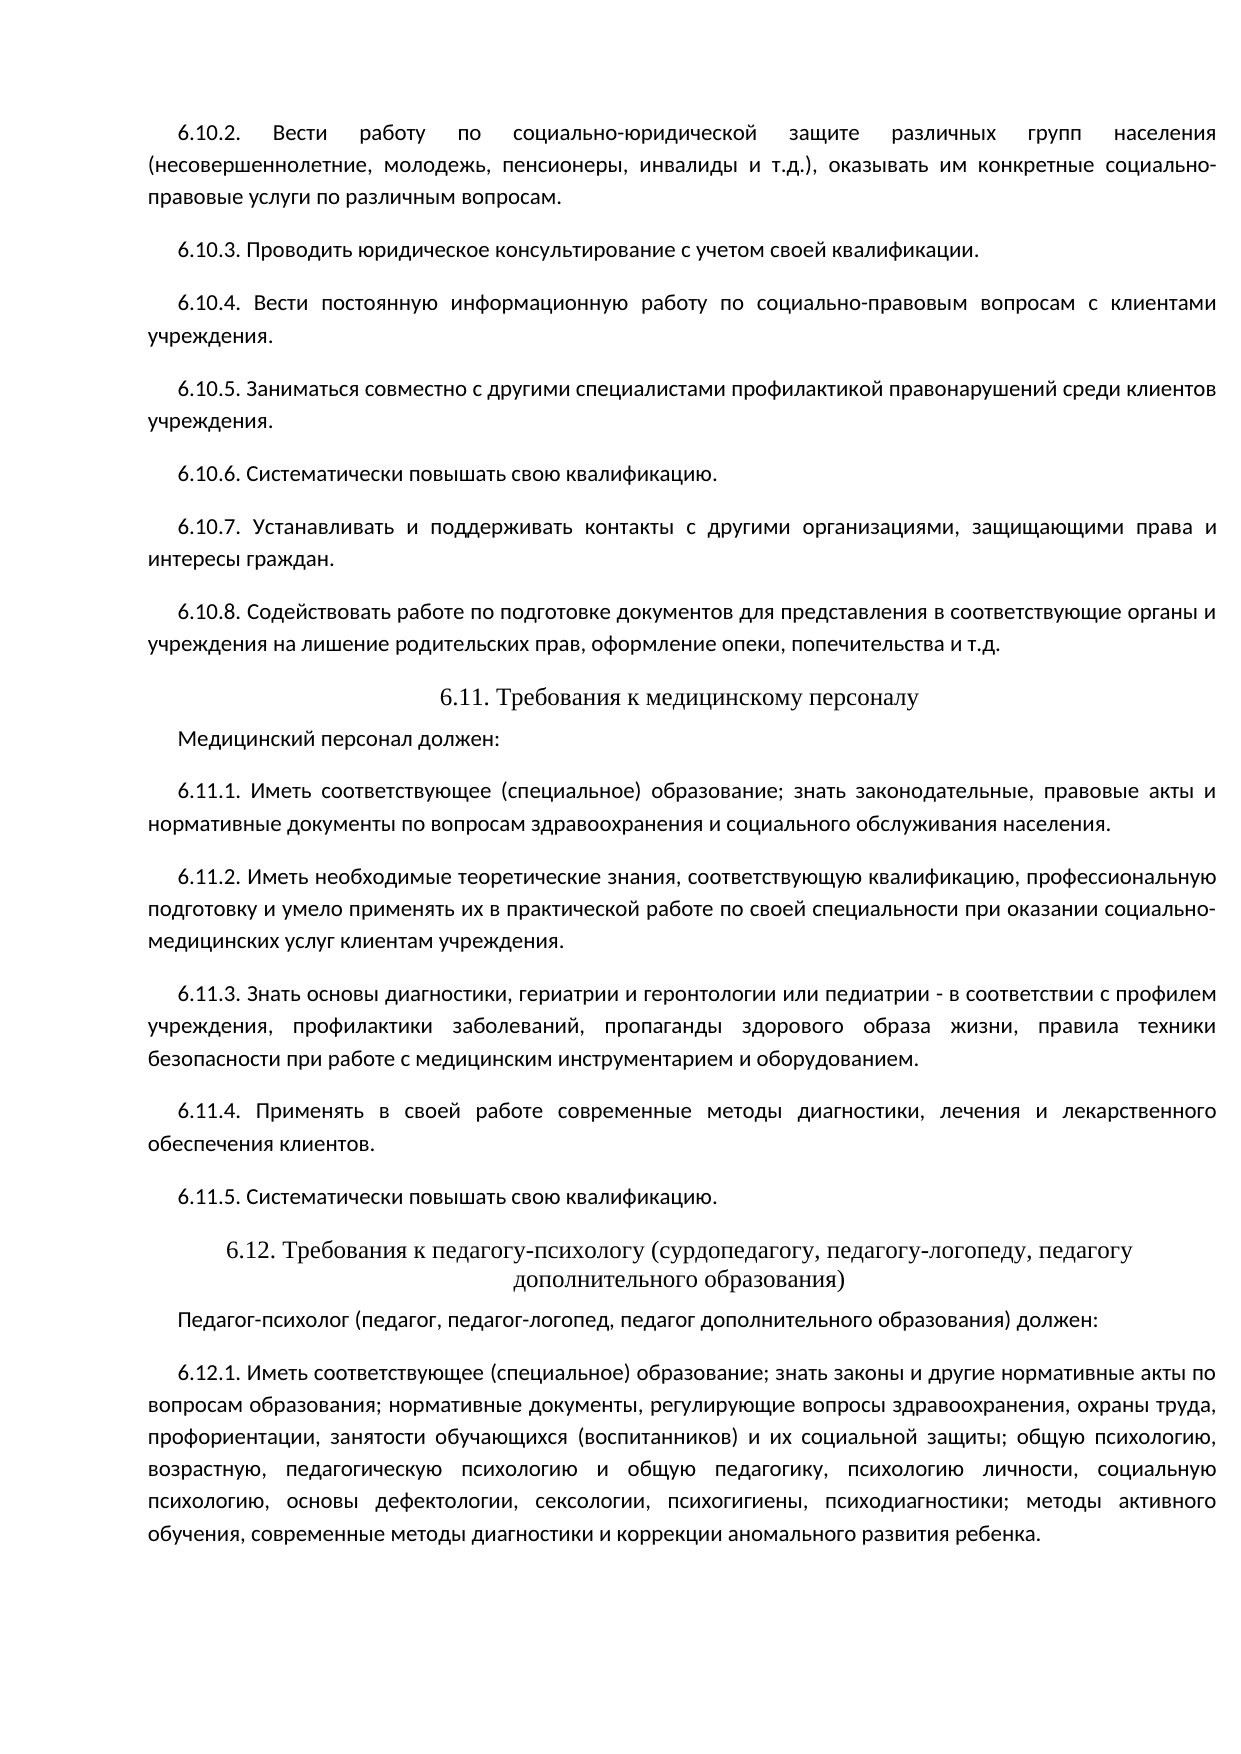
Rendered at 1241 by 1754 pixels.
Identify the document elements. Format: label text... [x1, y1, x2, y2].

text 6.11.3. Знать основы диагностики, гериатрии и геронтологии или педиатрии - в соответствии с профилем учреждения, профилактики заболеваний, пропаганды здорового образа жизни, правила техники безопасности при работе с медицинским инструментарием и оборудованием. [148, 979, 1217, 1072]
text 6.11.1. Иметь соответствующее (специальное) образование; знать законодательные, правовые акты и нормативные документы по вопросам здравоохранения и социального обслуживания населения. [148, 777, 1217, 837]
subtitle 6.12. Требования к педагогу-психологу (сурдопедагогу, педагогу-логопеду, педагогу дополнительного образования) [148, 1235, 1211, 1292]
text 6.10.6. Систематически повышать свою квалификацию. [148, 459, 1217, 487]
text 6.11.5. Систематически повышать свою квалификацию. [148, 1182, 1217, 1210]
text 6.10.5. Заниматься совместно с другими специалистами профилактикой правонарушений среди клиентов учреждения. [148, 374, 1217, 434]
text 6.10.8. Содействовать работе по подготовке документов для представления в соответствующие органы и учреждения на лишение родительских прав, оформление опеки, попечительства и т.д. [148, 597, 1217, 657]
text Педагог-психолог (педагог, педагог-логопед, педагог дополнительного образования) должен: [148, 1305, 1217, 1333]
text 6.11.4. Применять в своей работе современные методы диагностики, лечения и лекарственного обеспечения клиентов. [148, 1097, 1217, 1157]
subtitle 6.11. Требования к медицинскому персоналу [148, 682, 1211, 711]
text 6.12.1. Иметь соответствующее (специальное) образование; знать законы и другие нормативные акты по вопросам образования; нормативные документы, регулирующие вопросы здравоохранения, охраны труда, профориентации, занятости обучающихся (воспитанников) и их социальной защиты; общую психологию, возрастную, педагогическую психологию и общую педагогику, психологию личности, социальную психологию, основы дефектологии, сексологии, психогигиены, психодиагностики; методы активного обучения, современные методы диагностики и коррекции аномального развития ребенка. [148, 1358, 1217, 1547]
text 6.10.4. Вести постоянную информационную работу по социально-правовым вопросам с клиентами учреждения. [148, 288, 1217, 349]
text 6.10.7. Устанавливать и поддерживать контакты с другими организациями, защищающими права и интересы граждан. [148, 512, 1217, 572]
text 6.11.2. Иметь необходимые теоретические знания, соответствующую квалификацию, профессиональную подготовку и умело применять их в практической работе по своей специальности при оказании социально-медицинских услуг клиентам учреждения. [148, 862, 1217, 954]
text Медицинский персонал должен: [148, 724, 1217, 752]
text 6.10.2. Вести работу по социально-юридической защите различных групп населения (несовершеннолетние, молодежь, пенсионеры, инвалиды и т.д.), оказывать им конкретные социально-правовые услуги по различным вопросам. [148, 118, 1217, 211]
text 6.10.3. Проводить юридическое консультирование с учетом своей квалификации. [148, 236, 1217, 263]
